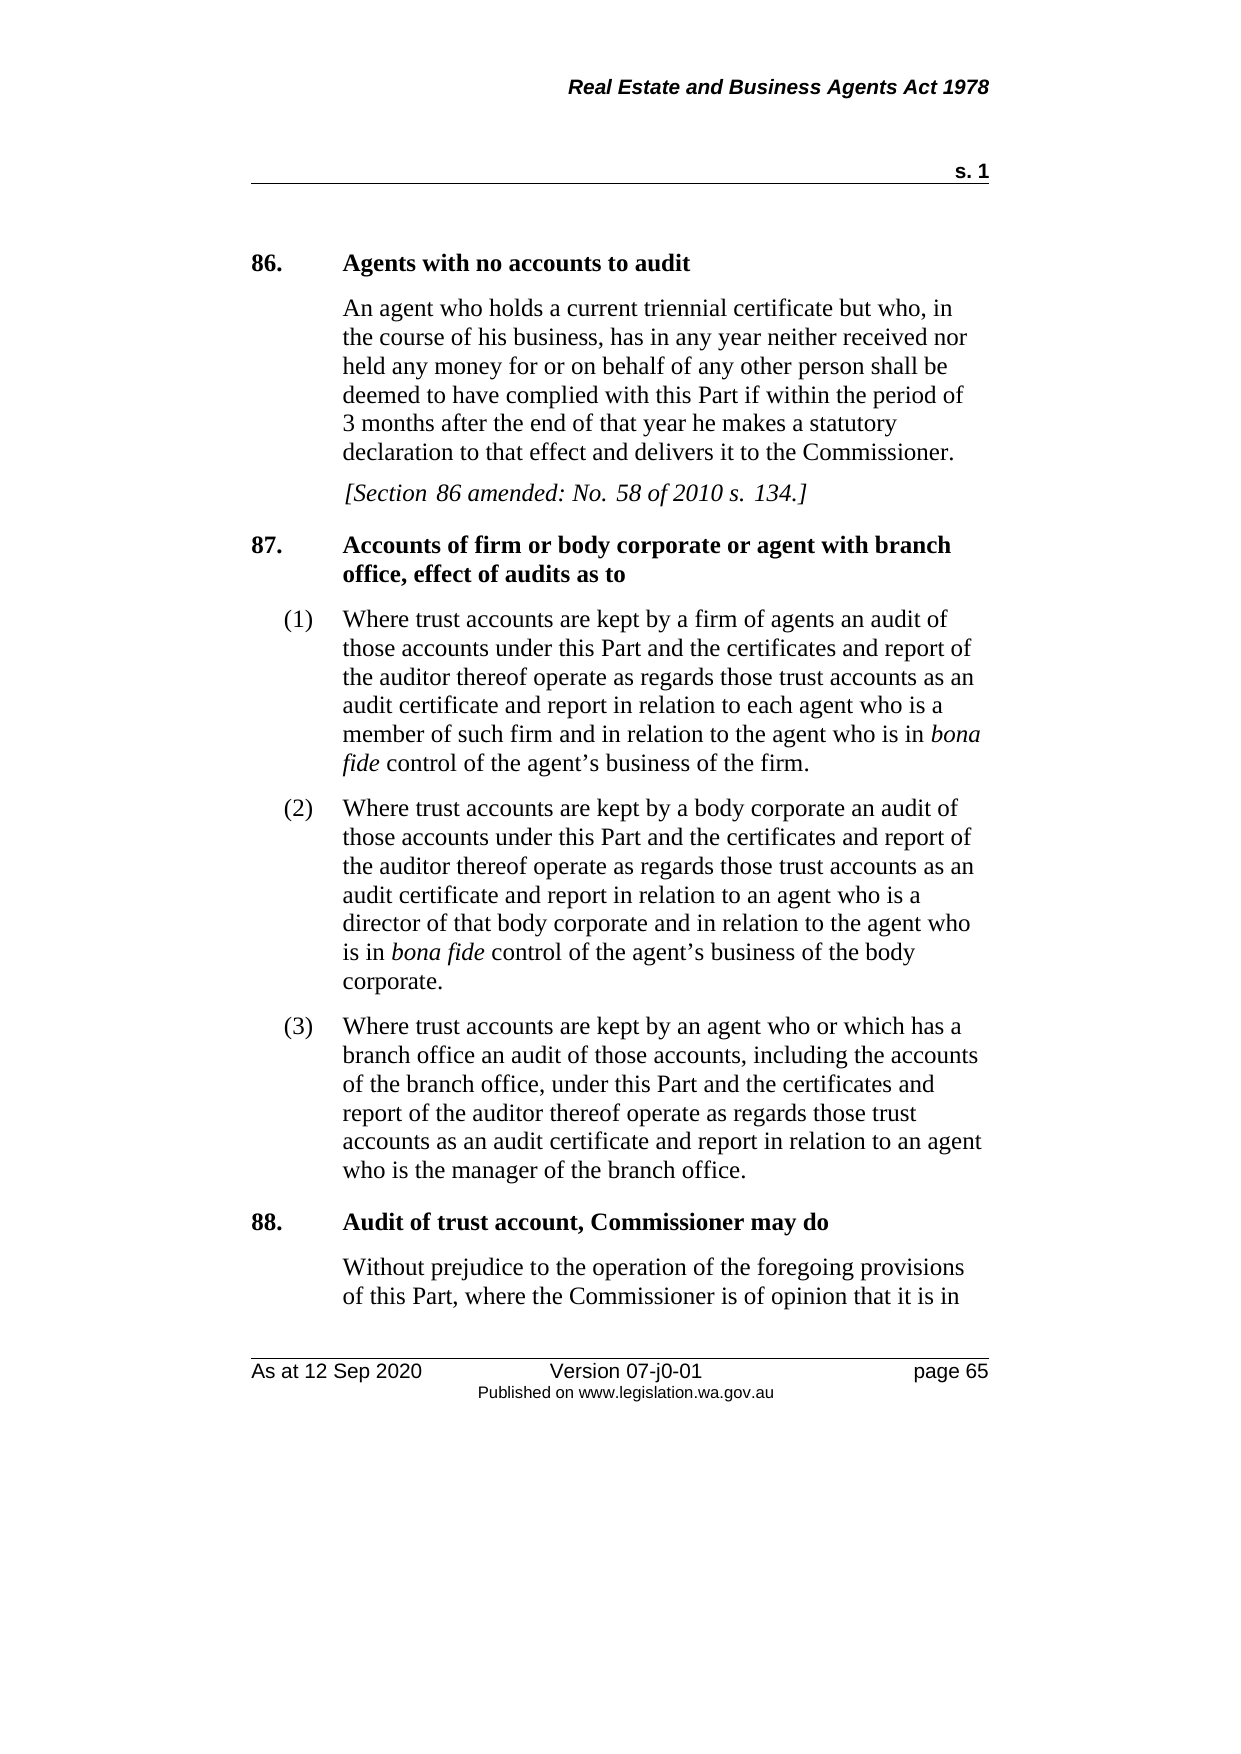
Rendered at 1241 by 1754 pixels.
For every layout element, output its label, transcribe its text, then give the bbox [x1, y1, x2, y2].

subtitle 86. Agents with no accounts to audit [251, 248, 989, 277]
text (1) Where trust accounts are kept by a firm of agents an audit of those accounts under this Part and the certificates and report of the auditor thereof operate as regards those trust accounts as an audit certificate and report in relation to each agent who is a member of such firm and in relation to the agent who is in bona fide control of the agent’s business of the firm. [251, 604, 989, 777]
text (3) Where trust accounts are kept by an agent who or which has a branch office an audit of those accounts, including the accounts of the branch office, under this Part and the certificates and report of the auditor thereof operate as regards those trust accounts as an audit certificate and report in relation to an agent who is the manager of the branch office. [251, 1011, 989, 1184]
text An agent who holds a current triennial certificate but who, in the course of his business, has in any year neither received nor held any money for or on behalf of any other person shall be deemed to have complied with this Part if within the period of 3 months after the end of that year he makes a statutory declaration to that effect and delivers it to the Commissioner. [251, 293, 989, 466]
text [Section 86 amended: No. 58 of 2010 s. 134.] [251, 478, 989, 507]
subtitle 88. Audit of trust account, Commissioner may do [251, 1207, 989, 1236]
text (2) Where trust accounts are kept by a body corporate an audit of those accounts under this Part and the certificates and report of the auditor thereof operate as regards those trust accounts as an audit certificate and report in relation to an agent who is a director of that body corporate and in relation to the agent who is in bona fide control of the agent’s business of the body corporate. [251, 793, 989, 995]
subtitle 87. Accounts of firm or body corporate or agent with branch office, effect of audits as to [251, 530, 989, 588]
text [251, 1252, 989, 1310]
